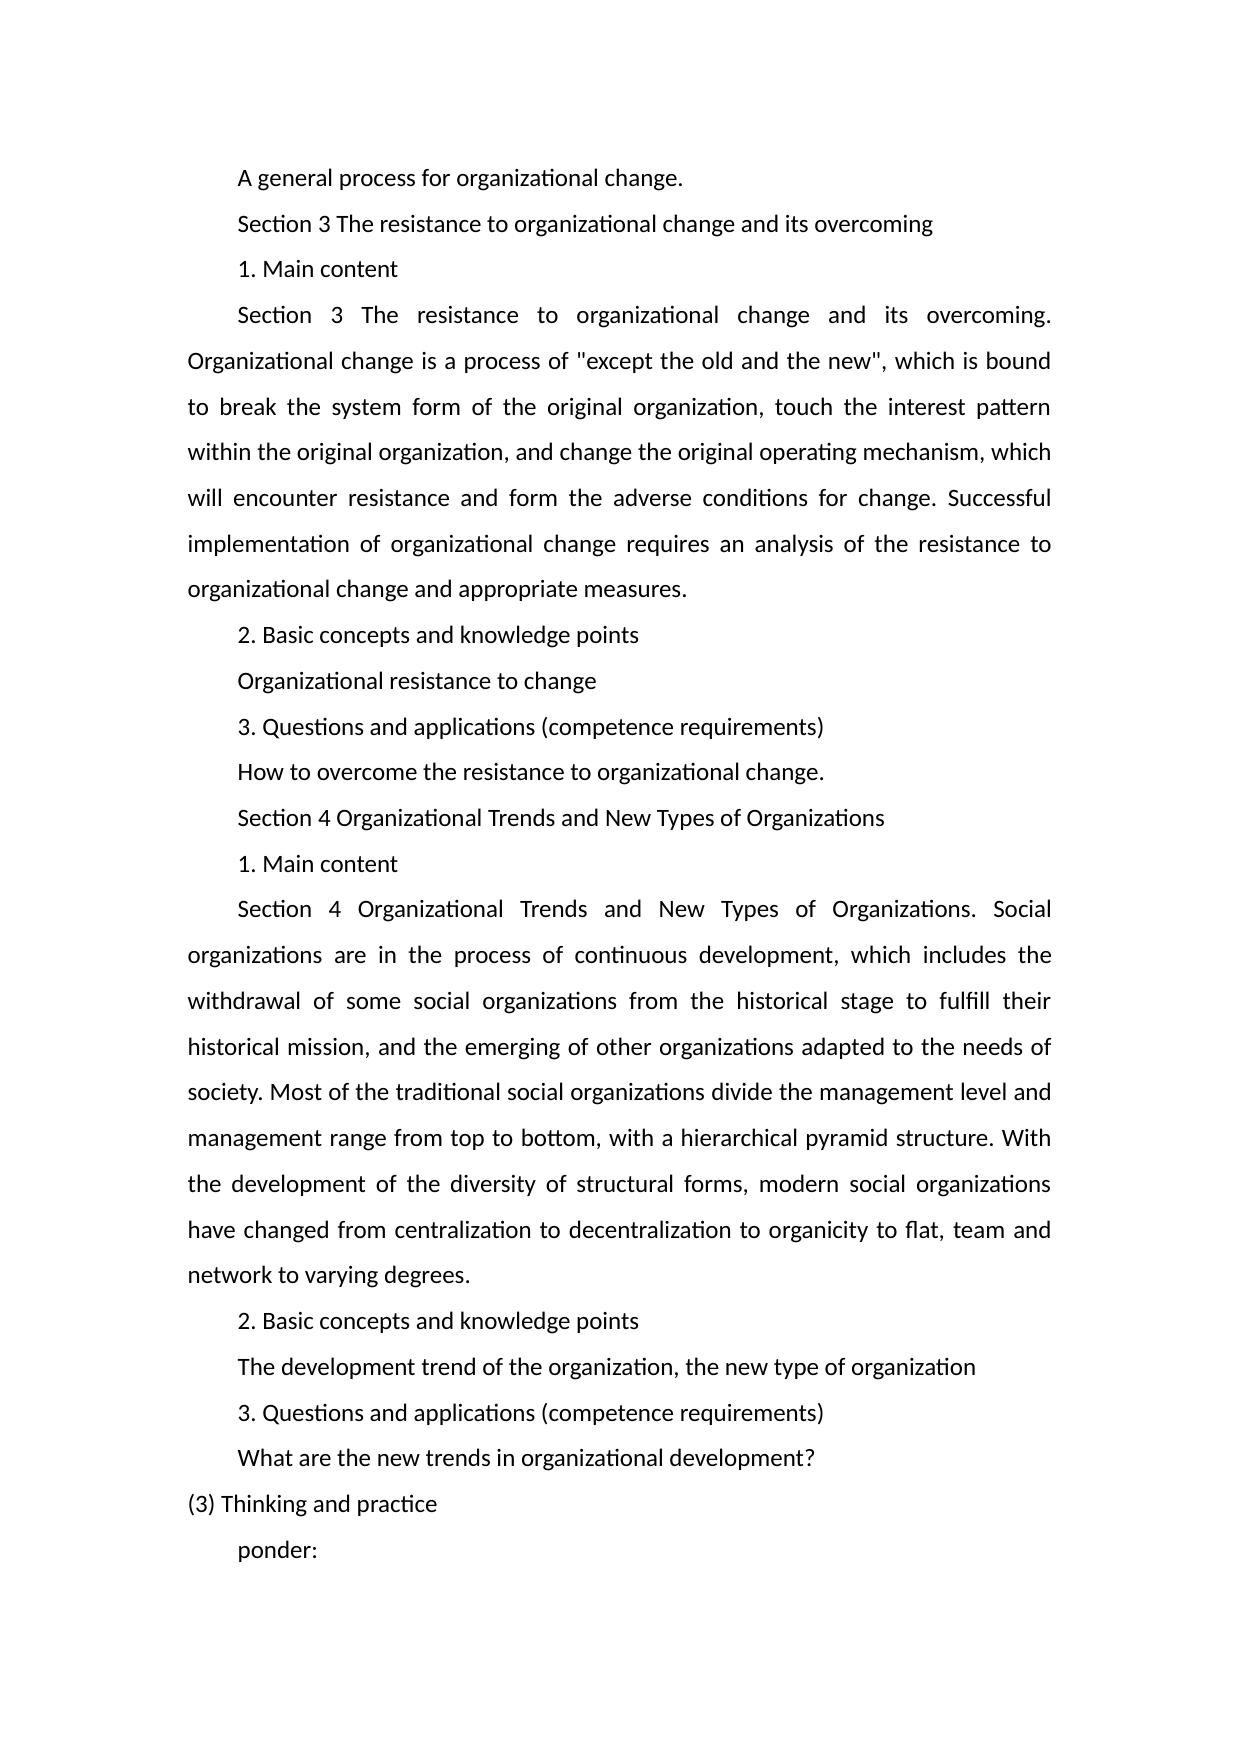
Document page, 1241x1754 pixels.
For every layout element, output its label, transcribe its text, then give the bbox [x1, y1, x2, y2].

text Section 4 Organizational Trends and New Types of Organizations. Social organizations are in the process of continuous development, which includes the withdrawal of some social organizations from the historical stage to fulfill their historical mission, and the emerging of other organizations adapted to the needs of society. Most of the traditional social organizations divide the management level and management range from top to bottom, with a hierarchical pyramid structure. With the development of the diversity of structural forms, modern social organizations have changed from centralization to decentralization to organicity to flat, team and network to varying degrees. [187, 894, 1053, 1290]
text How to overcome the resistance to organizational change. [187, 756, 1053, 787]
text ponder: [187, 1534, 1053, 1564]
text The development trend of the organization, the new type of organization [187, 1351, 1053, 1381]
text What are the new trends in organizational development? [187, 1442, 1053, 1473]
text 3. Questions and applications (competence requirements) [187, 1397, 1053, 1427]
text Organizational resistance to change [187, 665, 1053, 696]
text Section 3 The resistance to organizational change and its overcoming [187, 208, 1053, 238]
text A general process for organizational change. [187, 162, 1053, 192]
text (3) Thinking and practice [187, 1488, 1053, 1519]
text 2. Basic concepts and knowledge points [187, 1305, 1053, 1336]
text 1. Main content [187, 253, 1053, 284]
text 1. Main content [187, 848, 1053, 878]
text Section 3 The resistance to organizational change and its overcoming. Organizational change is a process of "except the old and the new", which is bound to break the system form of the original organization, touch the interest pattern within the original organization, and change the original operating mechanism, which will encounter resistance and form the adverse conditions for change. Successful implementation of organizational change requires an analysis of the resistance to organizational change and appropriate measures. [187, 299, 1053, 604]
text Section 4 Organizational Trends and New Types of Organizations [187, 802, 1053, 833]
text 3. Questions and applications (competence requirements) [187, 711, 1053, 741]
text 2. Basic concepts and knowledge points [187, 619, 1053, 650]
